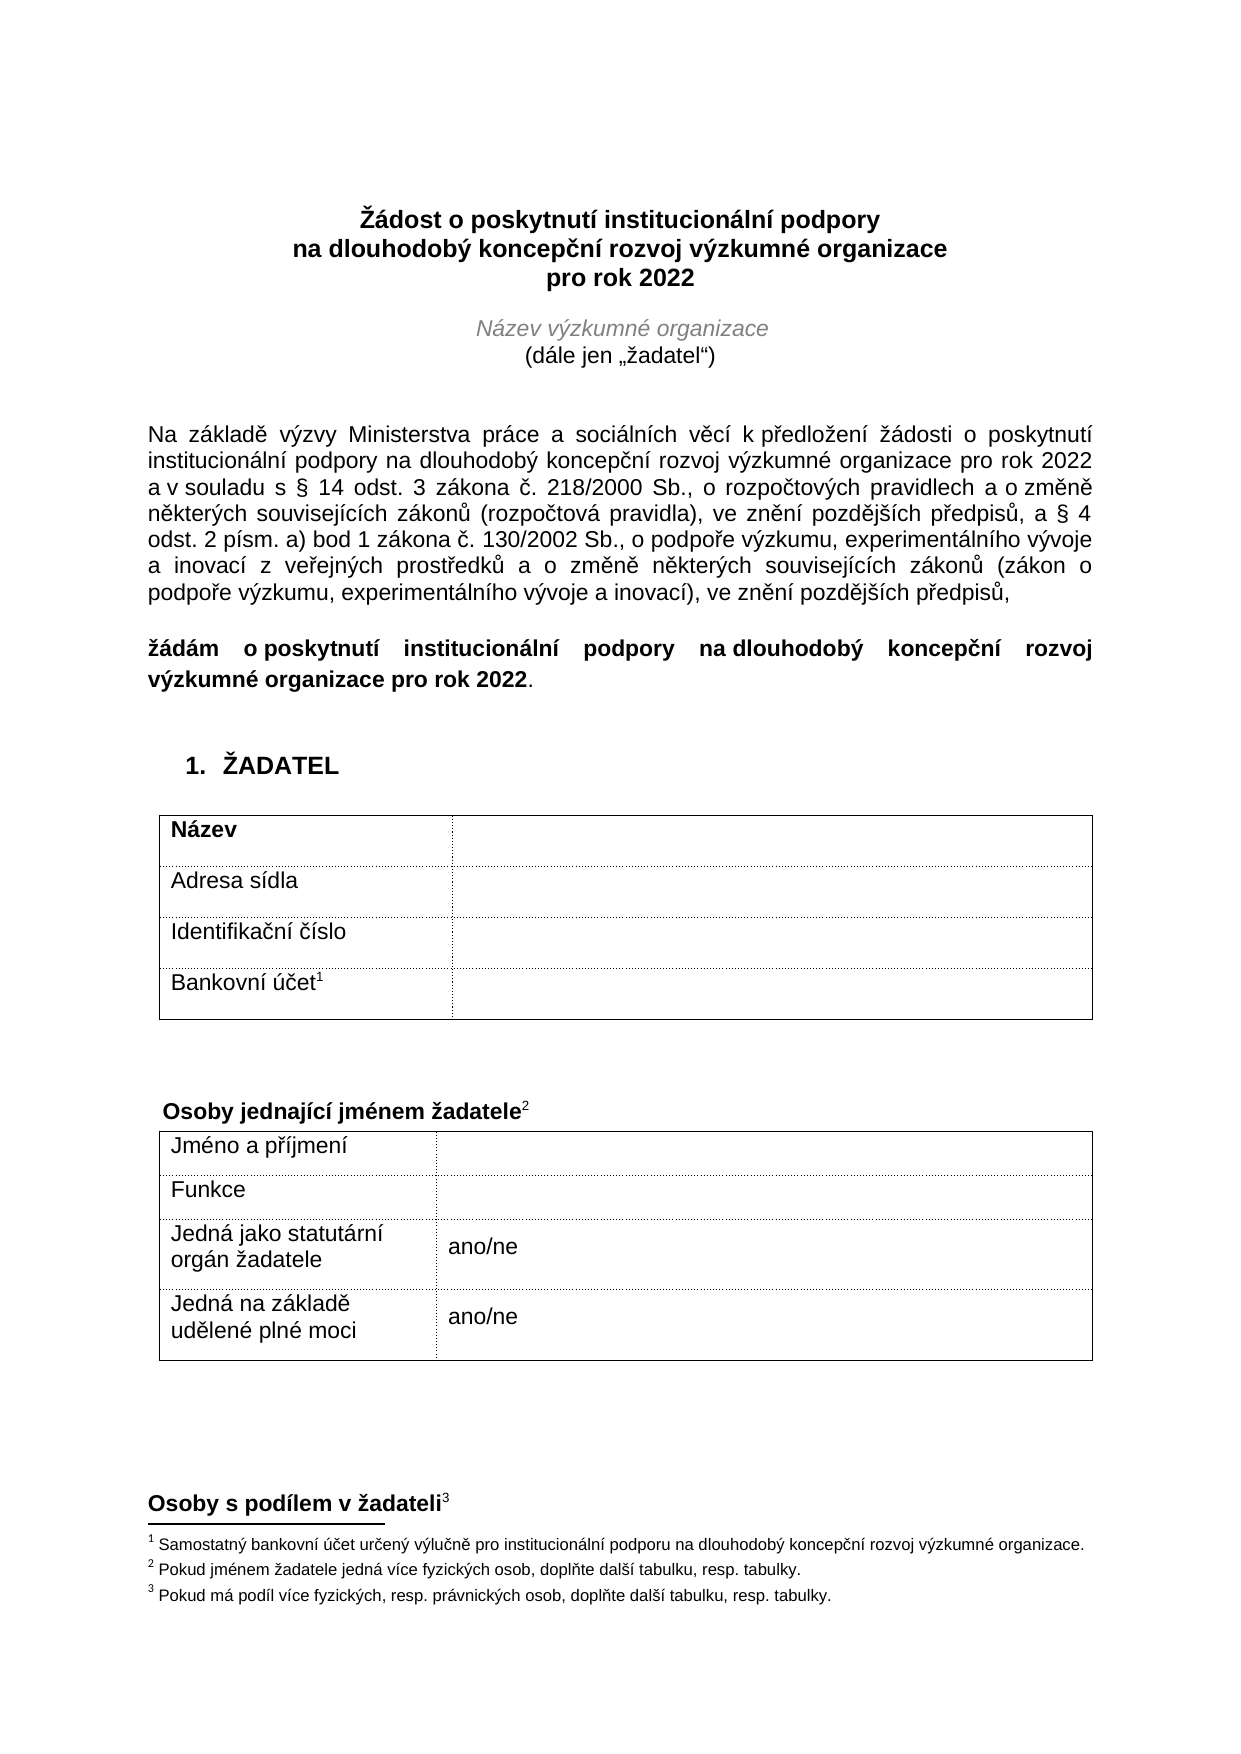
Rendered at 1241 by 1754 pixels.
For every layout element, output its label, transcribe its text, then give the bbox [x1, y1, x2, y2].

table_cell Identifikační číslo [160, 917, 452, 968]
list ŽADATEL [185, 751, 1093, 780]
table_header [437, 1132, 1092, 1175]
text Osoby jednající jménem žadatele [162, 1098, 1093, 1124]
table_cell ano/ne [437, 1289, 1092, 1359]
table_cell ano/ne [437, 1219, 1092, 1289]
table_cell [452, 866, 1092, 917]
text Žádost o poskytnutí institucionální podpory [148, 205, 1093, 234]
table_cell [437, 1175, 1092, 1219]
table_cell Jedná jako statutární orgán žadatele [160, 1219, 437, 1289]
text žádám o poskytnutí institucionální podpory na dlouhodobý koncepční rozvoj výzkumné organizace pro rok 2022. [148, 635, 1093, 692]
text pro rok [148, 263, 1093, 291]
table_cell [452, 917, 1092, 968]
table_header Jméno a příjmení [160, 1132, 437, 1175]
table_cell [452, 968, 1092, 1019]
table_cell Jedná na základě udělené plné moci [160, 1289, 437, 1359]
table_header [452, 816, 1092, 866]
table_cell Adresa sídla [160, 866, 452, 917]
text na dlouhodobý koncepční rozvoj výzkumné organizace [148, 234, 1093, 263]
text Osoby s podílem v žadateli [148, 1490, 1093, 1516]
table_header Název [160, 816, 452, 866]
text (dále jen „žadatel“) [148, 342, 1093, 368]
table_cell Funkce [160, 1175, 437, 1219]
table_cell Bankovní účet [160, 968, 452, 1019]
text Na základě výzvy Ministerstva práce a sociálních věcí k předložení žádosti o poskytnutí institucionální podpory na dlouhodobý koncepční rozvoj výzkumné organizace pro rok 2022 a v souladu s § 14 odst. 3 zákona č. 218/2000 Sb., o rozpočtových pravidlech a o změně některých souvisejících zákonů (rozpočtová pravidla), ve znění pozdějších předpisů, a § 4 odst. 2 písm. a) bod 1 zákona č. 130/2002 Sb., o podpoře výzkumu, experimentálního vývoje a inovací z veřejných prostředků a o změně některých souvisejících zákonů (zákon o podpoře výzkumu, experimentálního vývoje a inovací), ve znění pozdějších předpisů, [148, 421, 1093, 605]
